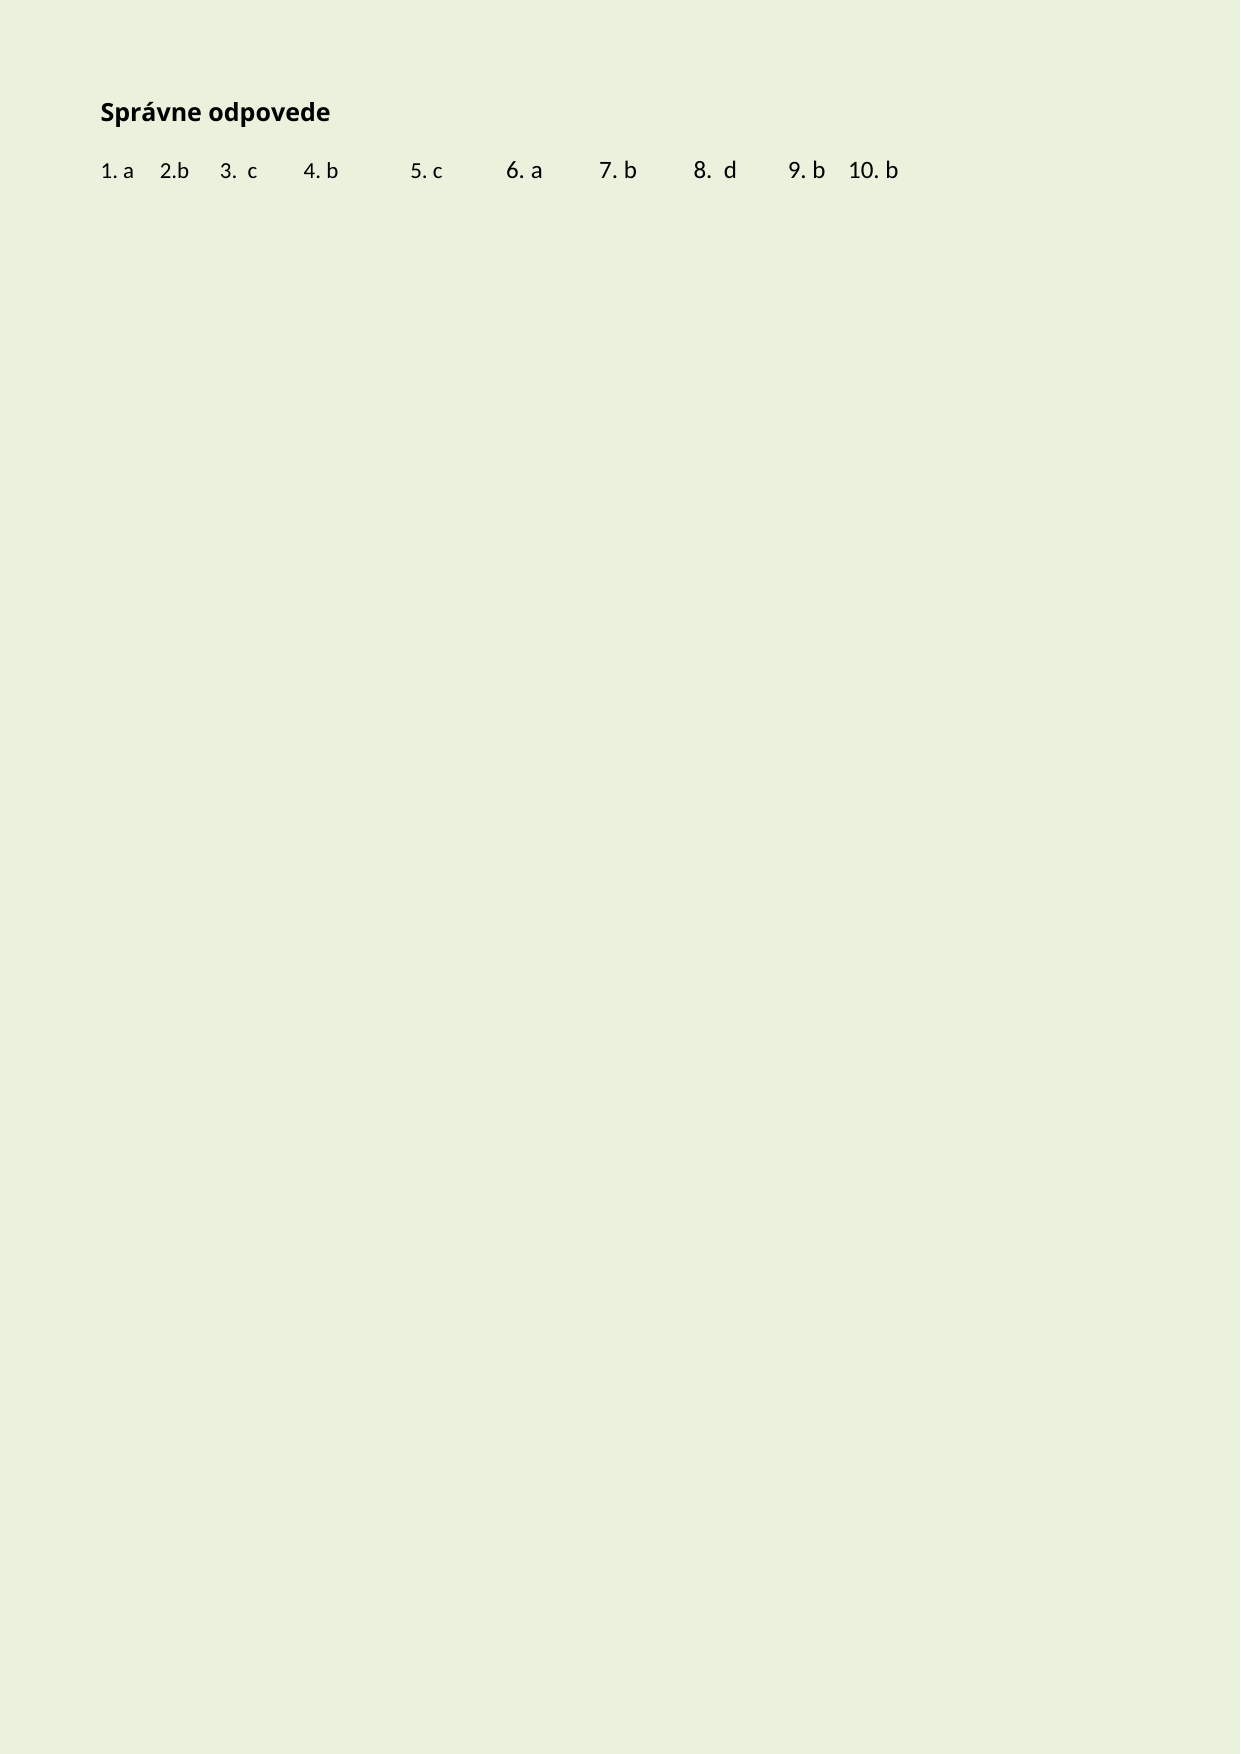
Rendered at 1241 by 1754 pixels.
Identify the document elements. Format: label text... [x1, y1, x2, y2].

text 1. a 2.b 3. c 4. b 5. c 6. a 7. b 8. d 9. b 10. b [100, 154, 1140, 185]
text Správne odpovede [100, 94, 1140, 128]
